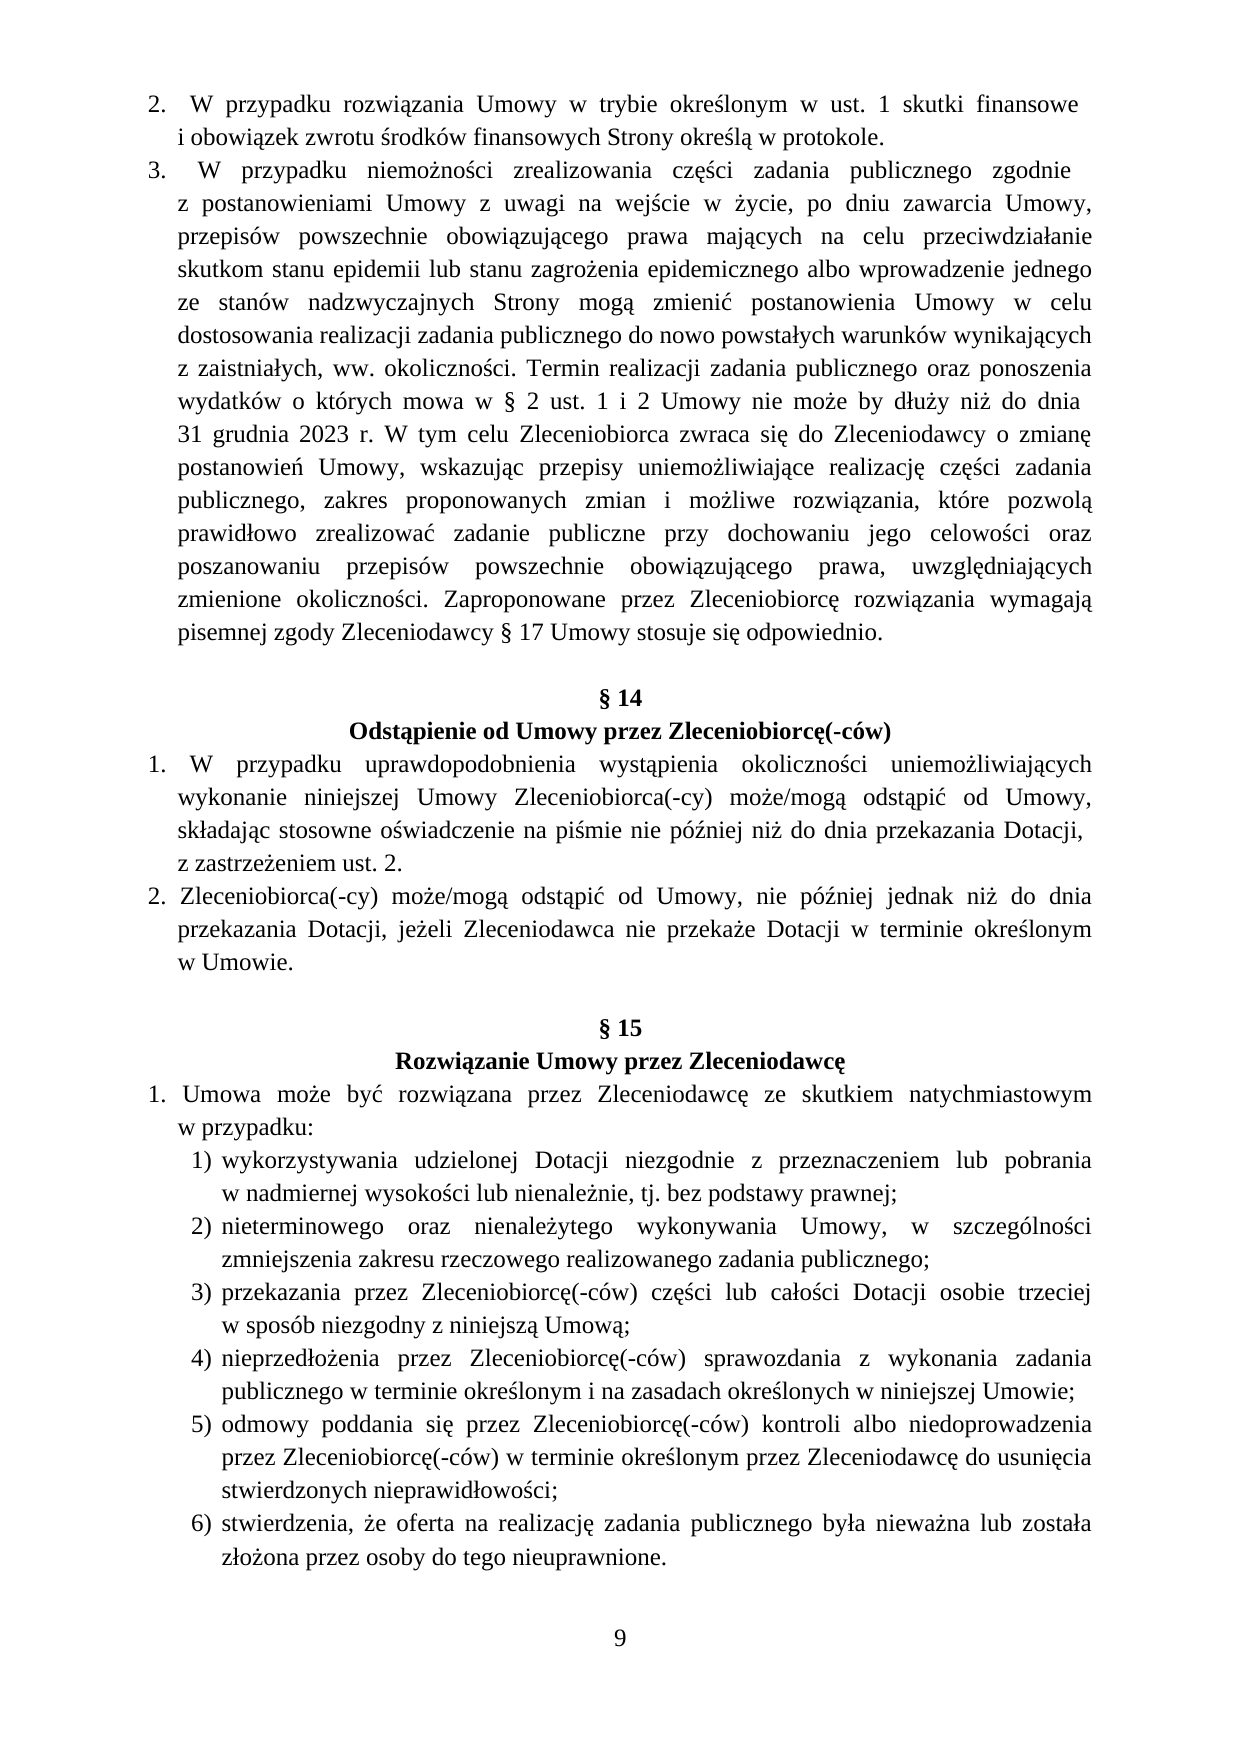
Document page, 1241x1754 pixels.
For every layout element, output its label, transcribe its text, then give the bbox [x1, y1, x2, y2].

text Rozwiązanie Umowy przez Zleceniodawcę [148, 1046, 1093, 1075]
text 1. Umowa może być rozwiązana przez Zleceniodawcę ze skutkiem natychmiastowym w przypadku: [148, 1079, 1093, 1141]
list W przypadku rozwiązania Umowy w trybie określonym w ust. 1 skutki finansowe i obowiązek zwrotu środków finansowych Strony określą w protokole. [148, 89, 1093, 150]
text 2) nieterminowego oraz nienależytego wykonywania Umowy, w szczególności zmniejszenia zakresu rzeczowego realizowanego zadania publicznego; [191, 1211, 1093, 1273]
text 1) wykorzystywania udzielonej Dotacji niezgodnie z przeznaczeniem lub pobrania w nadmiernej wysokości lub nienależnie, tj. bez podstawy prawnej; [191, 1145, 1093, 1207]
text 5) odmowy poddania się przez Zleceniobiorcę(-ców) kontroli albo niedoprowadzenia przez Zleceniobiorcę(-ców) w terminie określonym przez Zleceniodawcę do usunięcia stwierdzonych nieprawidłowości; [191, 1409, 1093, 1504]
text 4) nieprzedłożenia przez Zleceniobiorcę(-ców) sprawozdania z wykonania zadania publicznego w terminie określonym i na zasadach określonych w niniejszej Umowie; [191, 1343, 1093, 1405]
list W przypadku niemożności zrealizowania części zadania publicznego zgodnie z postanowieniami Umowy z uwagi na wejście w życie, po dniu zawarcia Umowy, przepisów powszechnie obowiązującego prawa mających na celu przeciwdziałanie skutkom stanu epidemii lub stanu zagrożenia epidemicznego albo wprowadzenie jednego ze stanów nadzwyczajnych Strony mogą zmienić postanowienia Umowy w celu dostosowania realizacji zadania publicznego do nowo powstałych warunków wynikających z zaistniałych, ww. okoliczności. Termin realizacji zadania publicznego oraz ponoszenia wydatków o których mowa w § 2 ust. 1 i 2 Umowy nie może by dłuży niż do dnia 31 grudnia 2023 r. W tym celu Zleceniobiorca zwraca się do Zleceniodawcy o zmianę postanowień Umowy, wskazując przepisy uniemożliwiające realizację części zadania publicznego, zakres proponowanych zmian i możliwe rozwiązania, które pozwolą prawidłowo zrealizować zadanie publiczne przy dochowaniu jego celowości oraz poszanowaniu przepisów powszechnie obowiązującego prawa, uwzględniających zmienione okoliczności. Zaproponowane przez Zleceniobiorcę rozwiązania wymagają pisemnej zgody Zleceniodawcy § 17 Umowy stosuje się odpowiednio. [148, 155, 1093, 646]
list 2. Zleceniobiorca(-cy) może/mogą odstąpić od Umowy, nie później jednak niż do dnia przekazania Dotacji, jeżeli Zleceniodawca nie przekaże Dotacji w terminie określonym w Umowie. [148, 881, 1093, 976]
text § 14 [148, 683, 1093, 712]
list 1. W przypadku uprawdopodobnienia wystąpienia okoliczności uniemożliwiających wykonanie niniejszej Umowy Zleceniobiorca(-cy) może/mogą odstąpić od Umowy, składając stosowne oświadczenie na piśmie nie później niż do dnia przekazania Dotacji, z zastrzeżeniem ust. 2. [148, 749, 1093, 877]
text § 15 [148, 1013, 1093, 1042]
text Odstąpienie od Umowy przez Zleceniobiorcę(-ców) [148, 716, 1093, 745]
text 6) stwierdzenia, że oferta na realizację zadania publicznego była nieważna lub została złożona przez osoby do tego nieuprawnione. [191, 1508, 1093, 1570]
text 3) przekazania przez Zleceniobiorcę(-ców) części lub całości Dotacji osobie trzeciej w sposób niezgodny z niniejszą Umową; [191, 1277, 1093, 1339]
